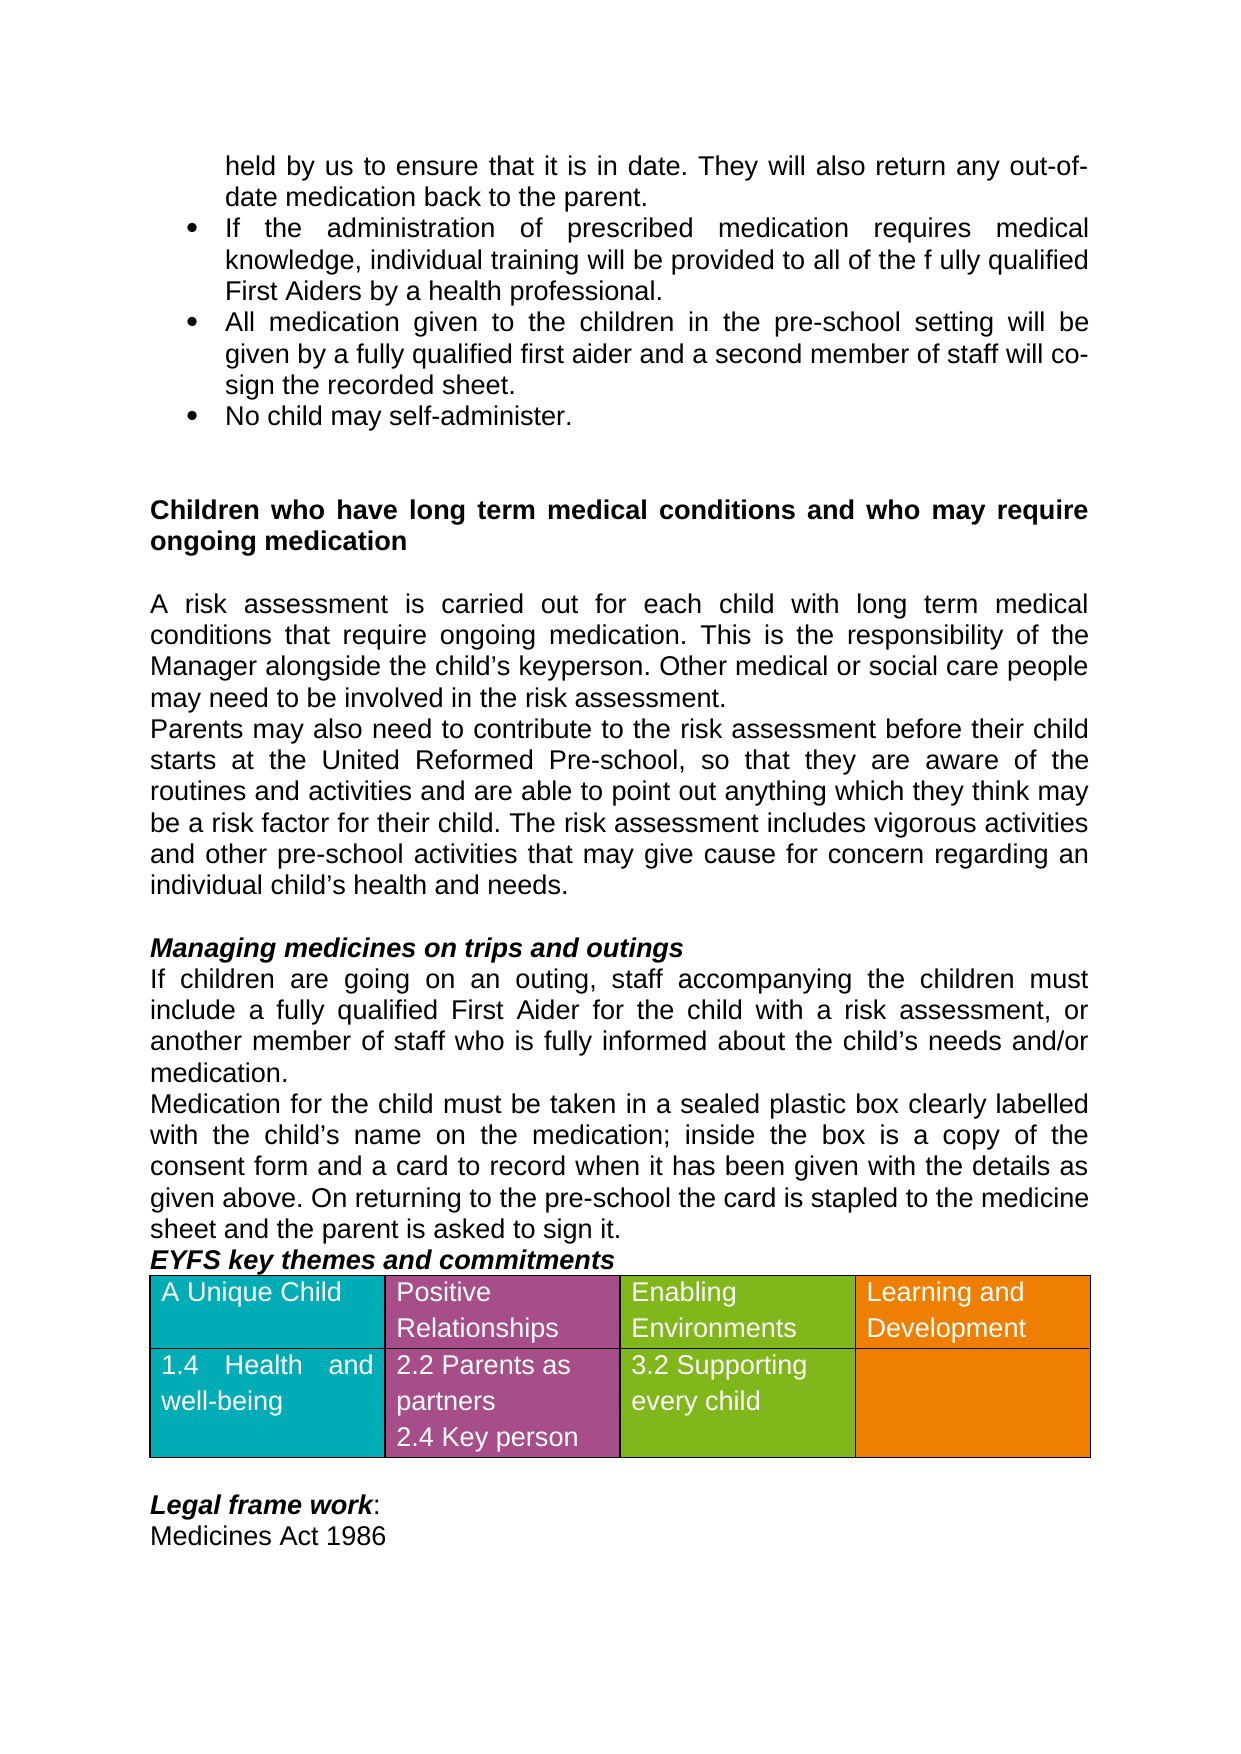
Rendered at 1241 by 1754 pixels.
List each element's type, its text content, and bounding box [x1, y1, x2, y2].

text Medication for the child must be taken in a sealed plastic box clearly labelled with the child’s name on the medication; inside the box is a copy of the consent form and a card to record when it has been given with the details as given above. On returning to the pre-school the card is stapled to the medicine sheet and the parent is asked to sign it. [150, 1088, 1090, 1244]
table_header Enabling Environments [621, 1276, 855, 1348]
table_header Learning and Development [856, 1276, 1090, 1348]
text Managing medicines on trips and outings [150, 932, 1090, 963]
list No child may self-administer. [187, 400, 1090, 432]
text Medicines Act 1986 [150, 1520, 1090, 1551]
table_header A Unique Child [151, 1276, 384, 1348]
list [187, 150, 1090, 212]
table_header Positive Relationships [386, 1276, 619, 1348]
text Parents may also need to contribute to the risk assessment before their child starts at the United Reformed Pre-school, so that they are aware of the routines and activities and are able to point out anything which they think may be a risk factor for their child. The risk assessment includes vigorous activities and other pre-school activities that may give cause for concern regarding an individual child’s health and needs. [150, 713, 1090, 900]
table_cell [856, 1349, 1090, 1457]
table_cell 1.4 Health and well-being [151, 1349, 384, 1457]
table_cell 2.2 Parents as partners 2.4 Key person [386, 1349, 619, 1457]
list All medication given to the children in the pre-school setting will be given by a fully qualified first aider and a second member of staff will co-sign the recorded sheet. [187, 306, 1090, 400]
text EYFS key themes and commitments [150, 1244, 1090, 1275]
table_cell 3.2 Supporting every child [621, 1349, 855, 1457]
text Legal frame work: [150, 1489, 1090, 1520]
list If the administration of prescribed medication requires medical knowledge, individual training will be provided to all of the f ully qualified First Aiders by a health professional. [187, 212, 1090, 306]
text Children who have long term medical conditions and who may require ongoing medication [150, 494, 1090, 557]
text A risk assessment is carried out for each child with long term medical conditions that require ongoing medication. This is the responsibility of the Manager alongside the child’s keyperson. Other medical or social care people may need to be involved in the risk assessment. [150, 588, 1090, 713]
text If children are going on an outing, staff accompanying the children must include a fully qualified First Aider for the child with a risk assessment, or another member of staff who is fully informed about the child’s needs and/or medication. [150, 963, 1090, 1088]
